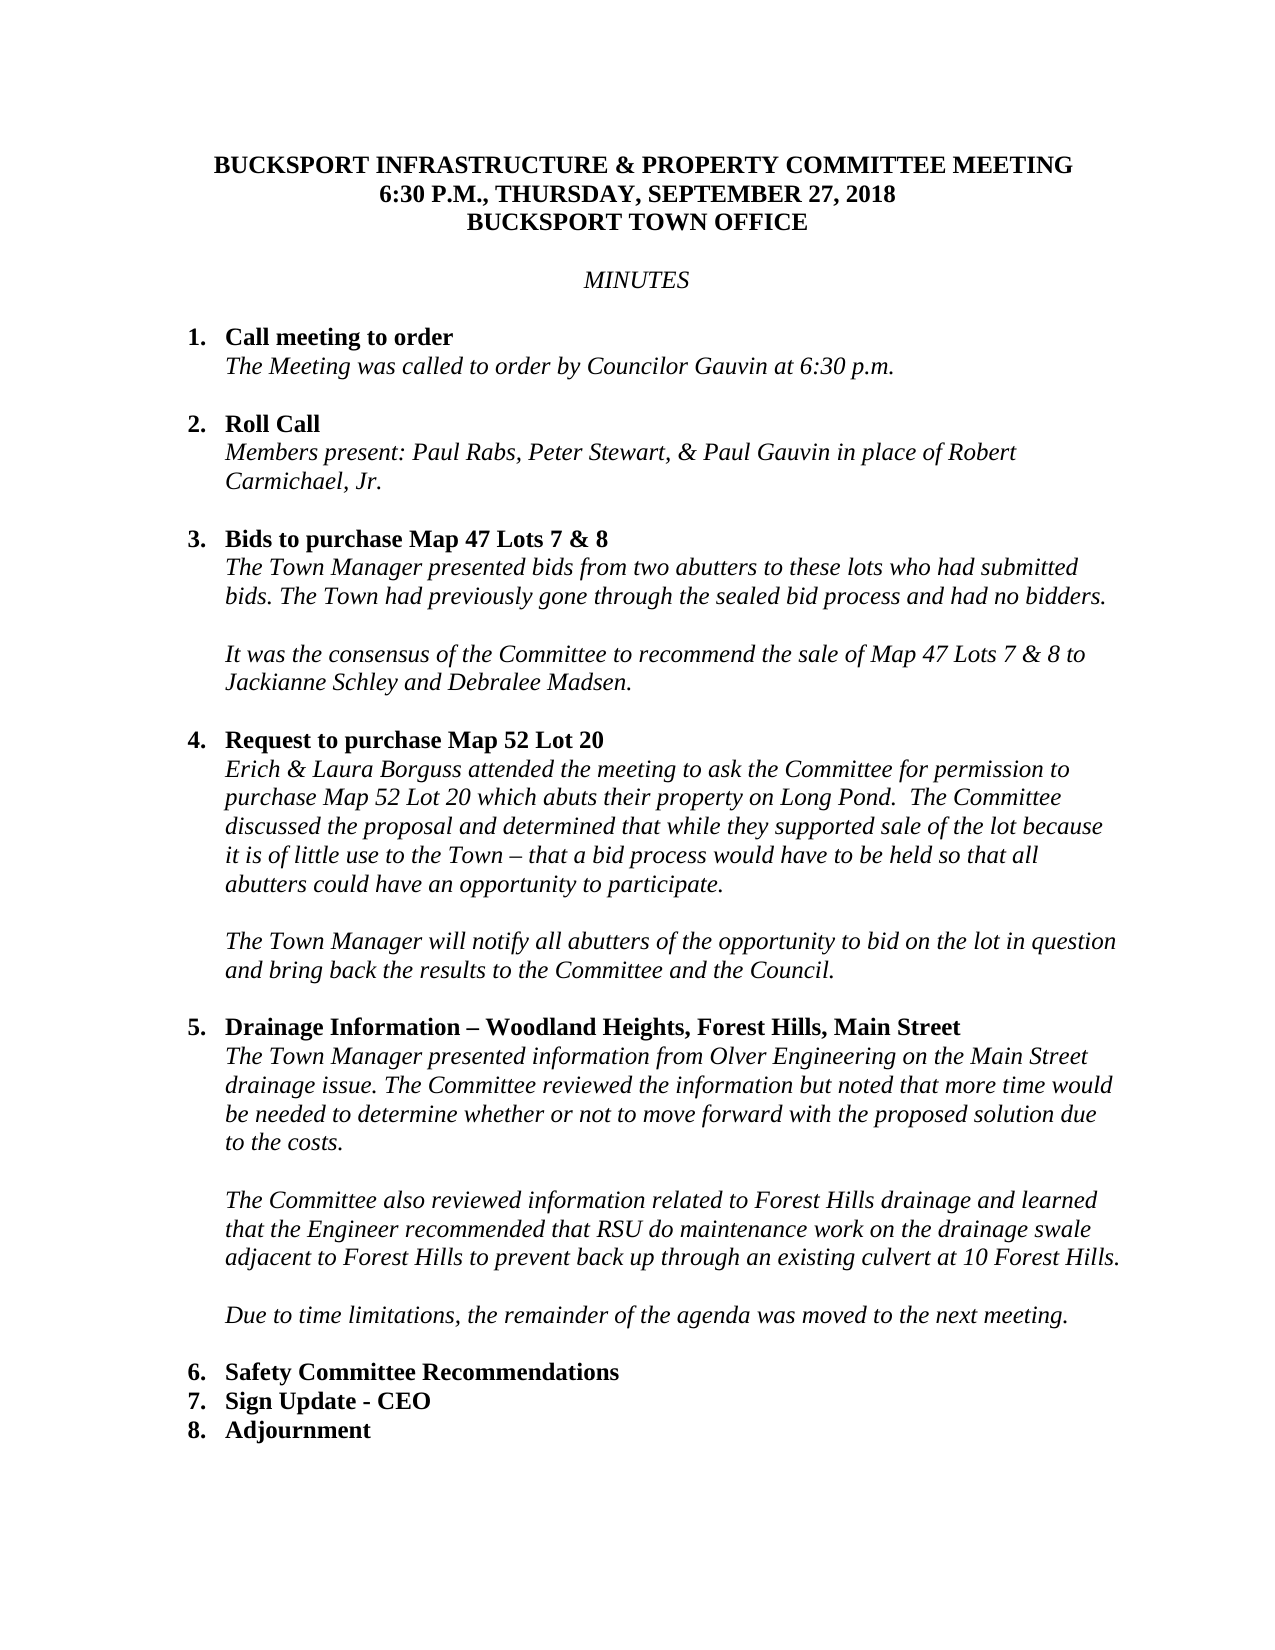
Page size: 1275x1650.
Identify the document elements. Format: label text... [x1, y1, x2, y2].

list The Town Manager presented information from Olver Engineering on the Main Street drainage issue. The Committee reviewed the information but noted that more time would be needed to determine whether or not to move forward with the proposed solution due to the costs. [225, 1041, 1125, 1156]
list Drainage Information – Woodland Heights, Forest Hills, Main Street [187, 1012, 1125, 1041]
list Adjournment [187, 1415, 1125, 1444]
text 6:30 P.M., THURSDAY, SEPTEMBER 27, 2018 [150, 179, 1125, 207]
text Erich & Laura Borguss attended the meeting to ask the Committee for permission to purchase Map 52 Lot 20 which abuts their property on Long Pond. The Committee discussed the proposal and determined that while they supported sale of the lot because it is of little use to the Town – that a bid process would have to be held so that all abutters could have an opportunity to participate. [225, 754, 1125, 897]
list It was the consensus of the Committee to recommend the sale of Map 47 Lots 7 & 8 to Jackianne Schley and Debralee Madsen. [225, 639, 1125, 696]
text MINUTES [150, 265, 1125, 294]
list The Meeting was called to order by Councilor Gauvin at 6:30 p.m. [225, 351, 1125, 380]
list Roll Call [187, 409, 1125, 437]
list Request to purchase Map 52 Lot 20 [187, 725, 1125, 754]
list Sign Update - CEO [187, 1386, 1125, 1415]
list Bids to purchase Map 47 Lots 7 & 8 [187, 524, 1125, 552]
list Call meeting to order [187, 322, 1125, 351]
list Due to time limitations, the remainder of the agenda was moved to the next meeting. [225, 1300, 1125, 1329]
text BUCKSPORT INFRASTRUCTURE & PROPERTY COMMITTEE MEETING [150, 150, 1125, 179]
text BUCKSPORT TOWN OFFICE [150, 207, 1125, 236]
text The Town Manager will notify all abutters of the opportunity to bid on the lot in question and bring back the results to the Committee and the Council. [225, 926, 1125, 984]
list The Committee also reviewed information related to Forest Hills drainage and learned that the Engineer recommended that RSU do maintenance work on the drainage swale adjacent to Forest Hills to prevent back up through an existing culvert at 10 Forest Hills. [225, 1185, 1125, 1271]
list Safety Committee Recommendations [187, 1357, 1125, 1386]
list Members present: Paul Rabs, Peter Stewart, & Paul Gauvin in place of Robert Carmichael, Jr. [225, 437, 1125, 495]
list The Town Manager presented bids from two abutters to these lots who had submitted bids. The Town had previously gone through the sealed bid process and had no bidders. [225, 552, 1125, 610]
